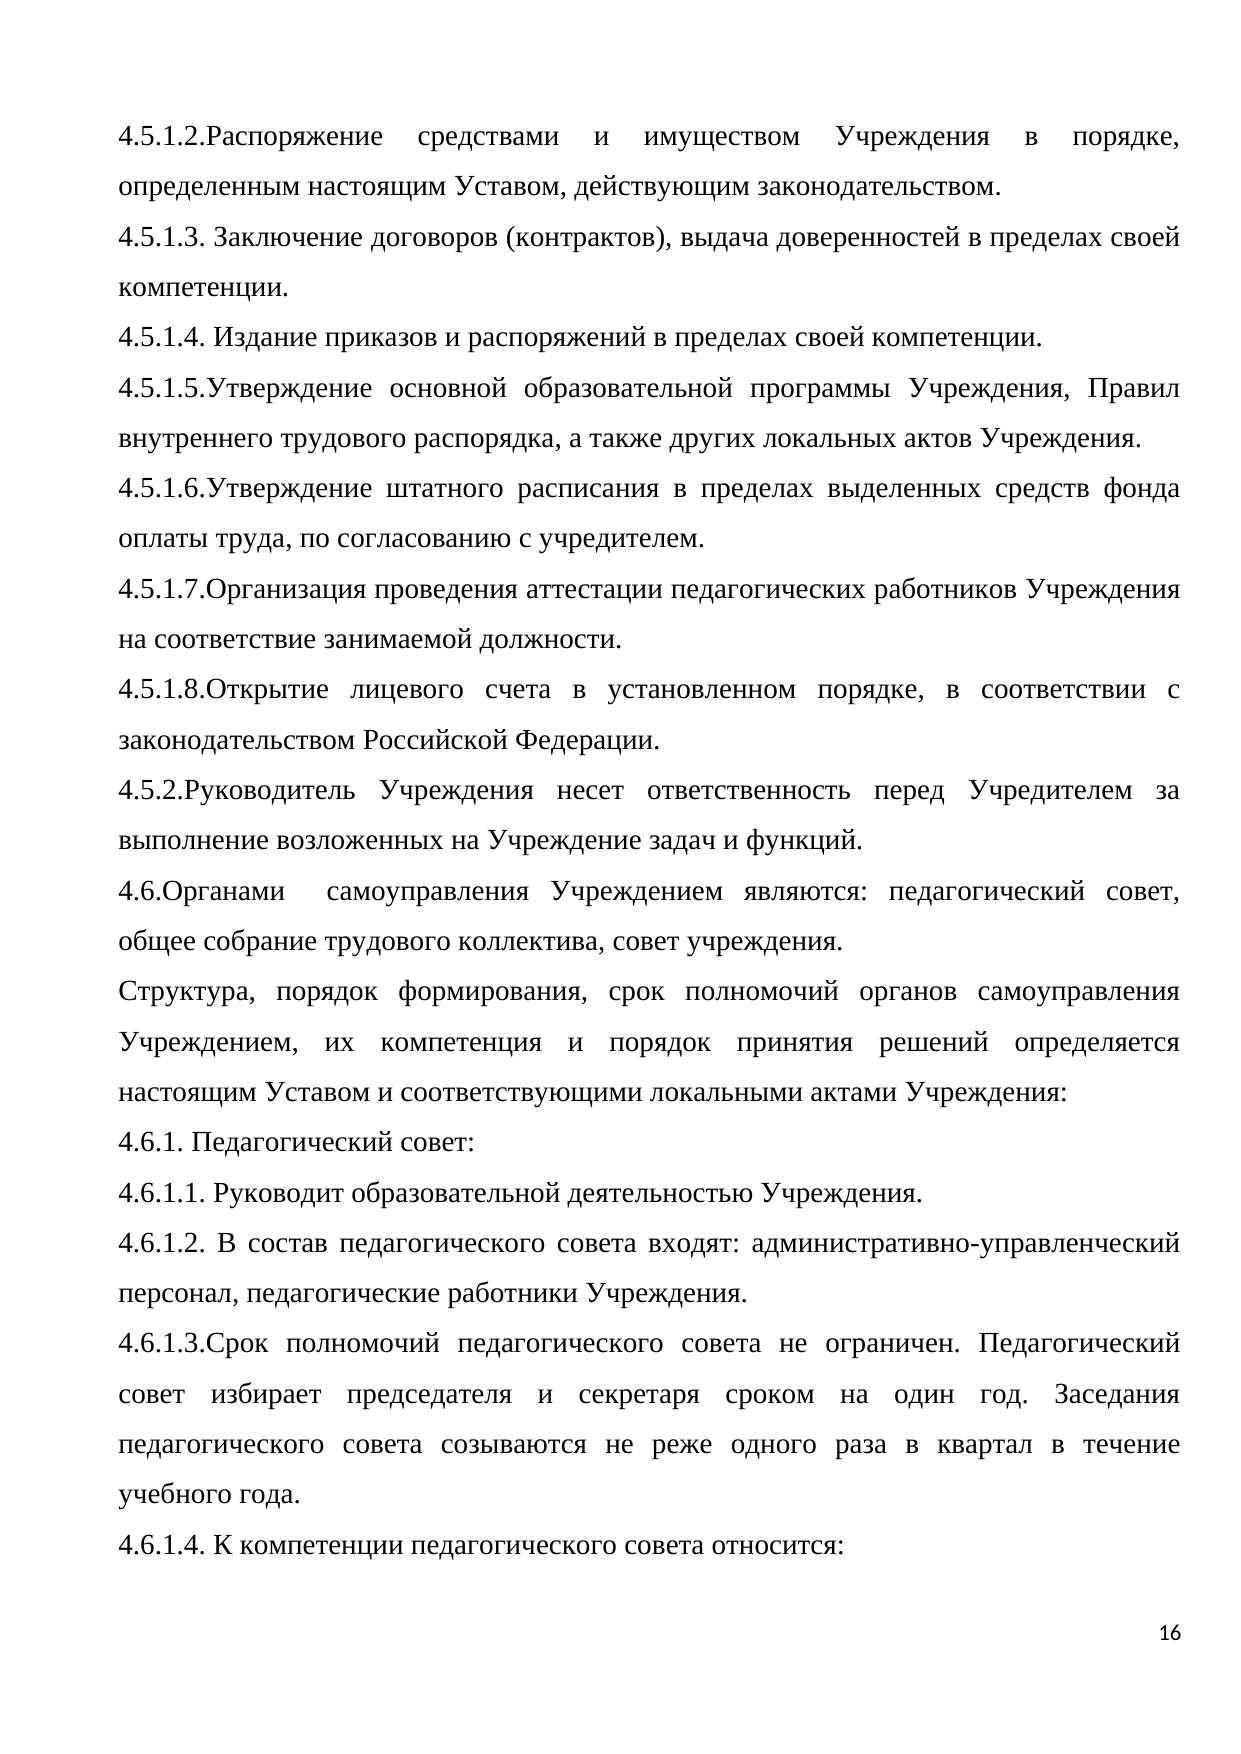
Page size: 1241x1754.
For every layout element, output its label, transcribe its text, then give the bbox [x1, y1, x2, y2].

text 4.5.2.Руководитель Учреждения несет ответственность перед Учредителем за выполнение возложенных на Учреждение задач и функций. [118, 772, 1181, 856]
text 4.5.1.4. Издание приказов и распоряжений в пределах своей компетенции. [118, 319, 1181, 353]
text 4.6.1.1. Руководит образовательной деятельностью Учреждения. [118, 1175, 1181, 1208]
text 4.6.1.4. К компетенции педагогического совета относится: [118, 1527, 1181, 1560]
text 4.5.1.5.Утверждение основной образовательной программы Учреждения, Правил внутреннего трудового распорядка, а также других локальных актов Учреждения. [118, 370, 1181, 453]
text 4.6.1. Педагогический совет: [118, 1124, 1181, 1158]
text Структура, порядок формирования, срок полномочий органов самоуправления Учреждением, их компетенция и порядок принятия решений определяется настоящим Уставом и соответствующими локальными актами Учреждения: [118, 973, 1181, 1108]
text 4.6.1.3.Срок полномочий педагогического совета не ограничен. Педагогический совет избирает председателя и секретаря сроком на один год. Заседания педагогического совета созываются не реже одного раза в квартал в течение учебного года. [118, 1326, 1181, 1510]
text 4.6.Органами самоуправления Учреждением являются: педагогический совет, общее собрание трудового коллектива, совет учреждения. [118, 873, 1181, 957]
text 4.5.1.7.Организация проведения аттестации педагогических работников Учреждения на соответствие занимаемой должности. [118, 571, 1181, 655]
text 4.5.1.8.Открытие лицевого счета в установленном порядке, в соответствии с законодательством Российской Федерации. [118, 672, 1181, 755]
text 4.5.1.2.Распоряжение средствами и имуществом Учреждения в порядке, определенным настоящим Уставом, действующим законодательством. [118, 118, 1181, 202]
text 4.5.1.6.Утверждение штатного расписания в пределах выделенных средств фонда оплаты труда, по согласованию с учредителем. [118, 470, 1181, 554]
text 4.6.1.2. В состав педагогического совета входят: административно-управленческий персонал, педагогические работники Учреждения. [118, 1225, 1181, 1309]
text 4.5.1.3. Заключение договоров (контрактов), выдача доверенностей в пределах своей компетенции. [118, 219, 1181, 303]
